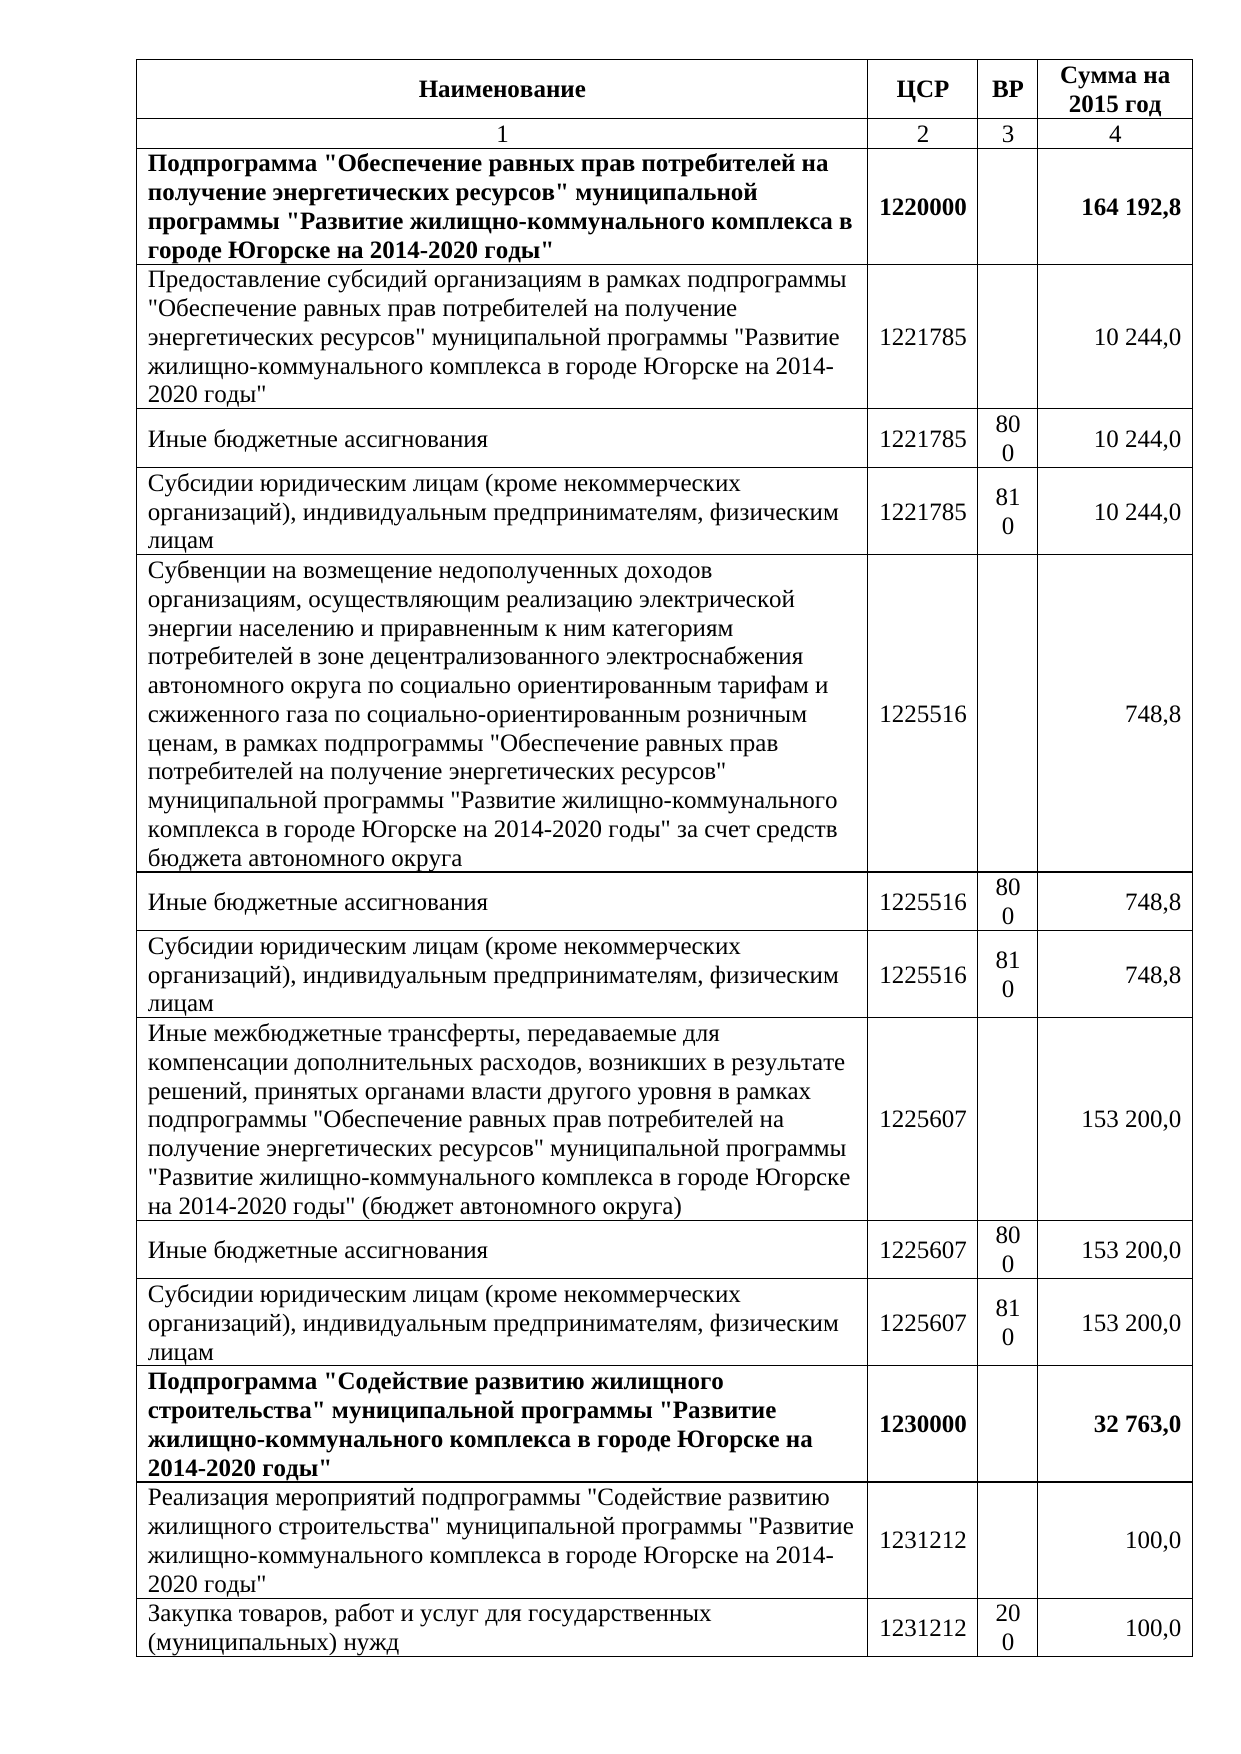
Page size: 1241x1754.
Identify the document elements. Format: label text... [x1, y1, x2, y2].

table_cell [978, 1366, 1037, 1481]
table_header Сумма на 2015 год [1038, 60, 1192, 118]
table_cell 748,8 [1038, 555, 1192, 871]
table_cell 32 763,0 [1038, 1366, 1192, 1481]
table_cell Субвенции на возмещение недополученных доходов организациям, осуществляющим реализацию электрической энергии населению и приравненным к ним категориям потребителей в зоне децентрализованного электроснабжения автономного округа по социально ориентированным тарифам и сжиженного газа по социально-ориентированным розничным ценам, в рамках подпрограммы "Обеспечение равных прав потребителей на получение энергетических ресурсов" муниципальной программы "Развитие жилищно-коммунального комплекса в городе Югорске на 2014-2020 годы" за счет средств бюджета автономного округа [137, 555, 867, 871]
table_cell 800 [978, 1221, 1037, 1278]
table_cell Подпрограмма "Содействие развитию жилищного строительства" муниципальной программы "Развитие жилищно-коммунального комплекса в городе Югорске на 2014-2020 годы" [137, 1366, 867, 1481]
table_cell Иные межбюджетные трансферты, передаваемые для компенсации дополнительных расходов, возникших в результате решений, принятых органами власти другого уровня в рамках подпрограммы "Обеспечение равных прав потребителей на получение энергетических ресурсов" муниципальной программы "Развитие жилищно-коммунального комплекса в городе Югорске на 2014-2020 годы" (бюджет автономного округа) [137, 1018, 867, 1219]
table_cell 1225607 [868, 1018, 977, 1219]
table_cell 3 [978, 119, 1037, 147]
table_cell 1231212 [868, 1599, 977, 1656]
table_cell 10 244,0 [1038, 409, 1192, 467]
table_cell 1231212 [868, 1483, 977, 1597]
table_cell 810 [978, 1279, 1037, 1365]
table_cell Субсидии юридическим лицам (кроме некоммерческих организаций), индивидуальным предпринимателям, физическим лицам [137, 931, 867, 1017]
table_cell 1 [137, 119, 867, 147]
table_cell Иные бюджетные ассигнования [137, 873, 867, 930]
table_cell 1221785 [868, 468, 977, 554]
table_cell 10 244,0 [1038, 265, 1192, 408]
table_cell 153 200,0 [1038, 1018, 1192, 1219]
table_cell [978, 149, 1037, 263]
table_cell [978, 555, 1037, 871]
table_cell 800 [978, 409, 1037, 467]
table_cell 200 [978, 1599, 1037, 1656]
table_header Наименование [137, 60, 867, 118]
table_cell 1221785 [868, 409, 977, 467]
table_cell 2 [868, 119, 977, 147]
table_cell 748,8 [1038, 931, 1192, 1017]
table_cell 4 [1038, 119, 1192, 147]
table_cell 1225516 [868, 931, 977, 1017]
table_cell [978, 265, 1037, 408]
table_cell [978, 1018, 1037, 1219]
table_cell Предоставление субсидий организациям в рамках подпрограммы "Обеспечение равных прав потребителей на получение энергетических ресурсов" муниципальной программы "Развитие жилищно-коммунального комплекса в городе Югорске на 2014-2020 годы" [137, 265, 867, 408]
table_cell Закупка товаров, работ и услуг для государственных (муниципальных) нужд [137, 1599, 867, 1656]
table_cell 10 244,0 [1038, 468, 1192, 554]
table_header ВР [978, 60, 1037, 118]
table_header ЦСР [868, 60, 977, 118]
table_cell [978, 1483, 1037, 1597]
table_cell 100,0 [1038, 1599, 1192, 1656]
table_cell 810 [978, 468, 1037, 554]
table_cell Подпрограмма "Обеспечение равных прав потребителей на получение энергетических ресурсов" муниципальной программы "Развитие жилищно-коммунального комплекса в городе Югорске на 2014-2020 годы" [137, 149, 867, 263]
table_cell 1230000 [868, 1366, 977, 1481]
table_cell Иные бюджетные ассигнования [137, 409, 867, 467]
table_cell 1225607 [868, 1279, 977, 1365]
table_cell 1225516 [868, 873, 977, 930]
table_cell 153 200,0 [1038, 1279, 1192, 1365]
table_cell 800 [978, 873, 1037, 930]
table_cell 1221785 [868, 265, 977, 408]
table_cell 1220000 [868, 149, 977, 263]
table_cell Иные бюджетные ассигнования [137, 1221, 867, 1278]
table_cell 100,0 [1038, 1483, 1192, 1597]
table_cell 153 200,0 [1038, 1221, 1192, 1278]
table_cell Реализация мероприятий подпрограммы "Содействие развитию жилищного строительства" муниципальной программы "Развитие жилищно-коммунального комплекса в городе Югорске на 2014-2020 годы" [137, 1483, 867, 1597]
table_cell 748,8 [1038, 873, 1192, 930]
table_cell 164 192,8 [1038, 149, 1192, 263]
table_cell 1225516 [868, 555, 977, 871]
table_cell 810 [978, 931, 1037, 1017]
table_cell Субсидии юридическим лицам (кроме некоммерческих организаций), индивидуальным предпринимателям, физическим лицам [137, 468, 867, 554]
table_cell Субсидии юридическим лицам (кроме некоммерческих организаций), индивидуальным предпринимателям, физическим лицам [137, 1279, 867, 1365]
table_cell 1225607 [868, 1221, 977, 1278]
